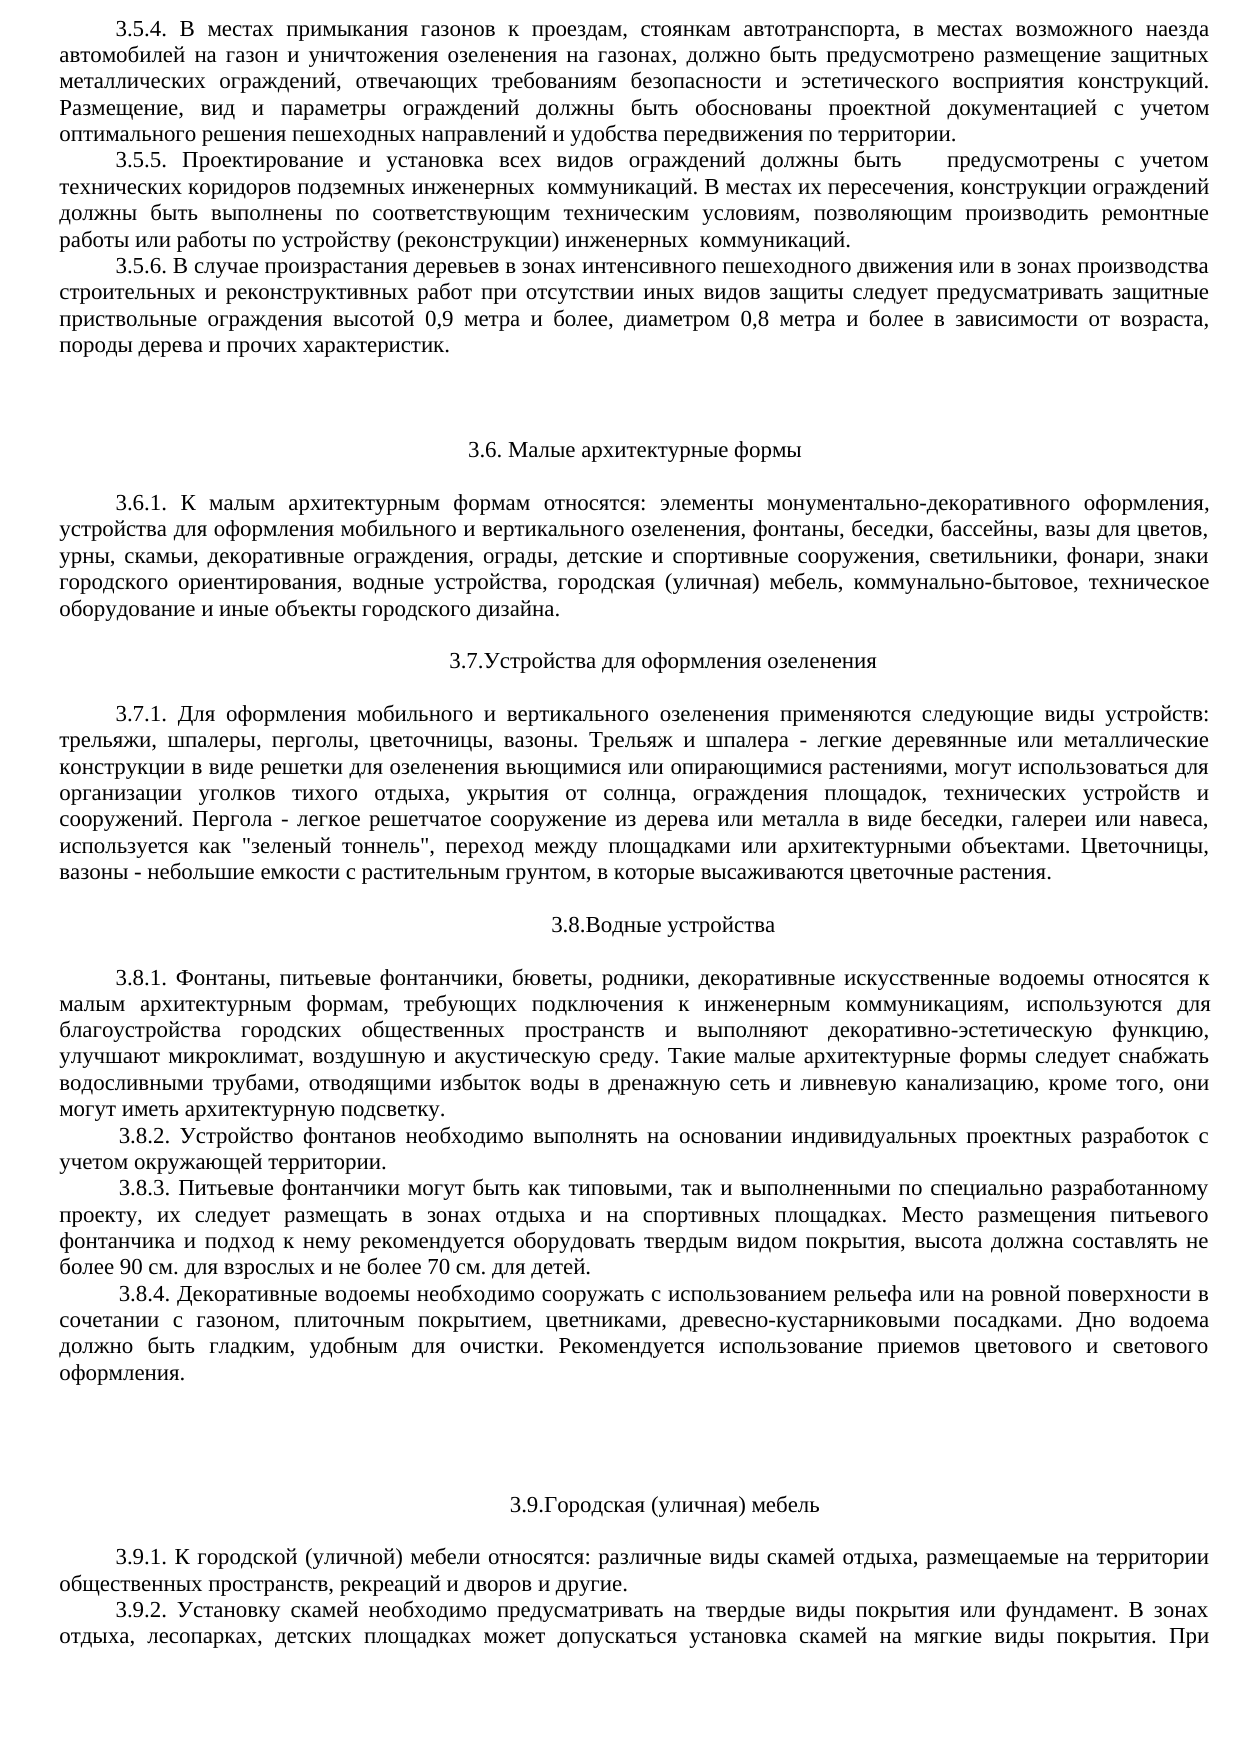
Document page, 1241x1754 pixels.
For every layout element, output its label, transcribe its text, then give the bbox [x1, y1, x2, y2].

text 3.8.2. Устройство фонтанов необходимо выполнять на основании индивидуальных проектных разработок с учетом окружающей территории. [59, 1122, 1211, 1174]
text 3.9.Городская (уличная) мебель [59, 1491, 1211, 1517]
text 3.7.1. Для оформления мобильного и вертикального озеленения применяются следующие виды устройств: трельяжи, шпалеры, перголы, цветочницы, вазоны. Трельяж и шпалера - легкие деревянные или металлические конструкции в виде решетки для озеленения вьющимися или опирающимися растениями, могут использоваться для организации уголков тихого отдыха, укрытия от солнца, ограждения площадок, технических устройств и сооружений. Пергола - легкое решетчатое сооружение из дерева или металла в виде беседки, галереи или навеса, используется как "зеленый тоннель", переход между площадками или архитектурными объектами. Цветочницы, вазоны - небольшие емкости с растительным грунтом, в которые высаживаются цветочные растения. [59, 700, 1211, 884]
text 3.8.Водные устройства [59, 911, 1211, 937]
text 3.8.4. Декоративные водоемы необходимо сооружать с использованием рельефа или на ровной поверхности в сочетании с газоном, плиточным покрытием, цветниками, древесно-кустарниковыми посадками. Дно водоема должно быть гладким, удобным для очистки. Рекомендуется использование приемов цветового и светового оформления. [59, 1280, 1211, 1385]
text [59, 1596, 1211, 1649]
text 3.5.6. В случае произрастания деревьев в зонах интенсивного пешеходного движения или в зонах производства строительных и реконструктивных работ при отсутствии иных видов защиты следует предусматривать защитные приствольные ограждения высотой 0,9 метра и более, диаметром 0,8 метра и более в зависимости от возраста, породы дерева и прочих характеристик. [59, 252, 1211, 357]
text 3.5.5. Проектирование и установка всех видов ограждений должны быть предусмотрены с учетом технических коридоров подземных инженерных коммуникаций. В местах их пересечения, конструкции ограждений должны быть выполнены по соответствующим техническим условиям, позволяющим производить ремонтные работы или работы по устройству (реконструкции) инженерных коммуникаций. [59, 147, 1211, 252]
text 3.9.1. К городской (уличной) мебели относятся: различные виды скамей отдыха, размещаемые на территории общественных пространств, рекреаций и дворов и другие. [59, 1543, 1211, 1596]
text 3.8.3. Питьевые фонтанчики могут быть как типовыми, так и выполненными по специально разработанному проекту, их следует размещать в зонах отдыха и на спортивных площадках. Место размещения питьевого фонтанчика и подход к нему рекомендуется оборудовать твердым видом покрытия, высота должна составлять не более 90 см. для взрослых и не более 70 см. для детей. [59, 1174, 1211, 1280]
text 3.8.1. Фонтаны, питьевые фонтанчики, бюветы, родники, декоративные искусственные водоемы относятся к малым архитектурным формам, требующих подключения к инженерным коммуникациям, используются для благоустройства городских общественных пространств и выполняют декоративно-эстетическую функцию, улучшают микроклимат, воздушную и акустическую среду. Такие малые архитектурные формы следует снабжать водосливными трубами, отводящими избыток воды в дренажную сеть и ливневую канализацию, кроме того, они могут иметь архитектурную подсветку. [59, 963, 1211, 1122]
text 3.6.1. К малым архитектурным формам относятся: элементы монументально-декоративного оформления, устройства для оформления мобильного и вертикального озеленения, фонтаны, беседки, бассейны, вазы для цветов, урны, скамьи, декоративные ограждения, ограды, детские и спортивные сооружения, светильники, фонари, знаки городского ориентирования, водные устройства, городская (уличная) мебель, коммунально-бытовое, техническое оборудование и иные объекты городского дизайна. [59, 489, 1211, 621]
text 3.6. Малые архитектурные формы [59, 436, 1211, 463]
text 3.7.Устройства для оформления озеленения [59, 647, 1211, 674]
text 3.5.4. В местах примыкания газонов к проездам, стоянкам автотранспорта, в местах возможного наезда автомобилей на газон и уничтожения озеленения на газонах, должно быть предусмотрено размещение защитных металлических ограждений, отвечающих требованиям безопасности и эстетического восприятия конструкций. Размещение, вид и параметры ограждений должны быть обоснованы проектной документацией с учетом оптимального решения пешеходных направлений и удобства передвижения по территории. [59, 15, 1211, 147]
